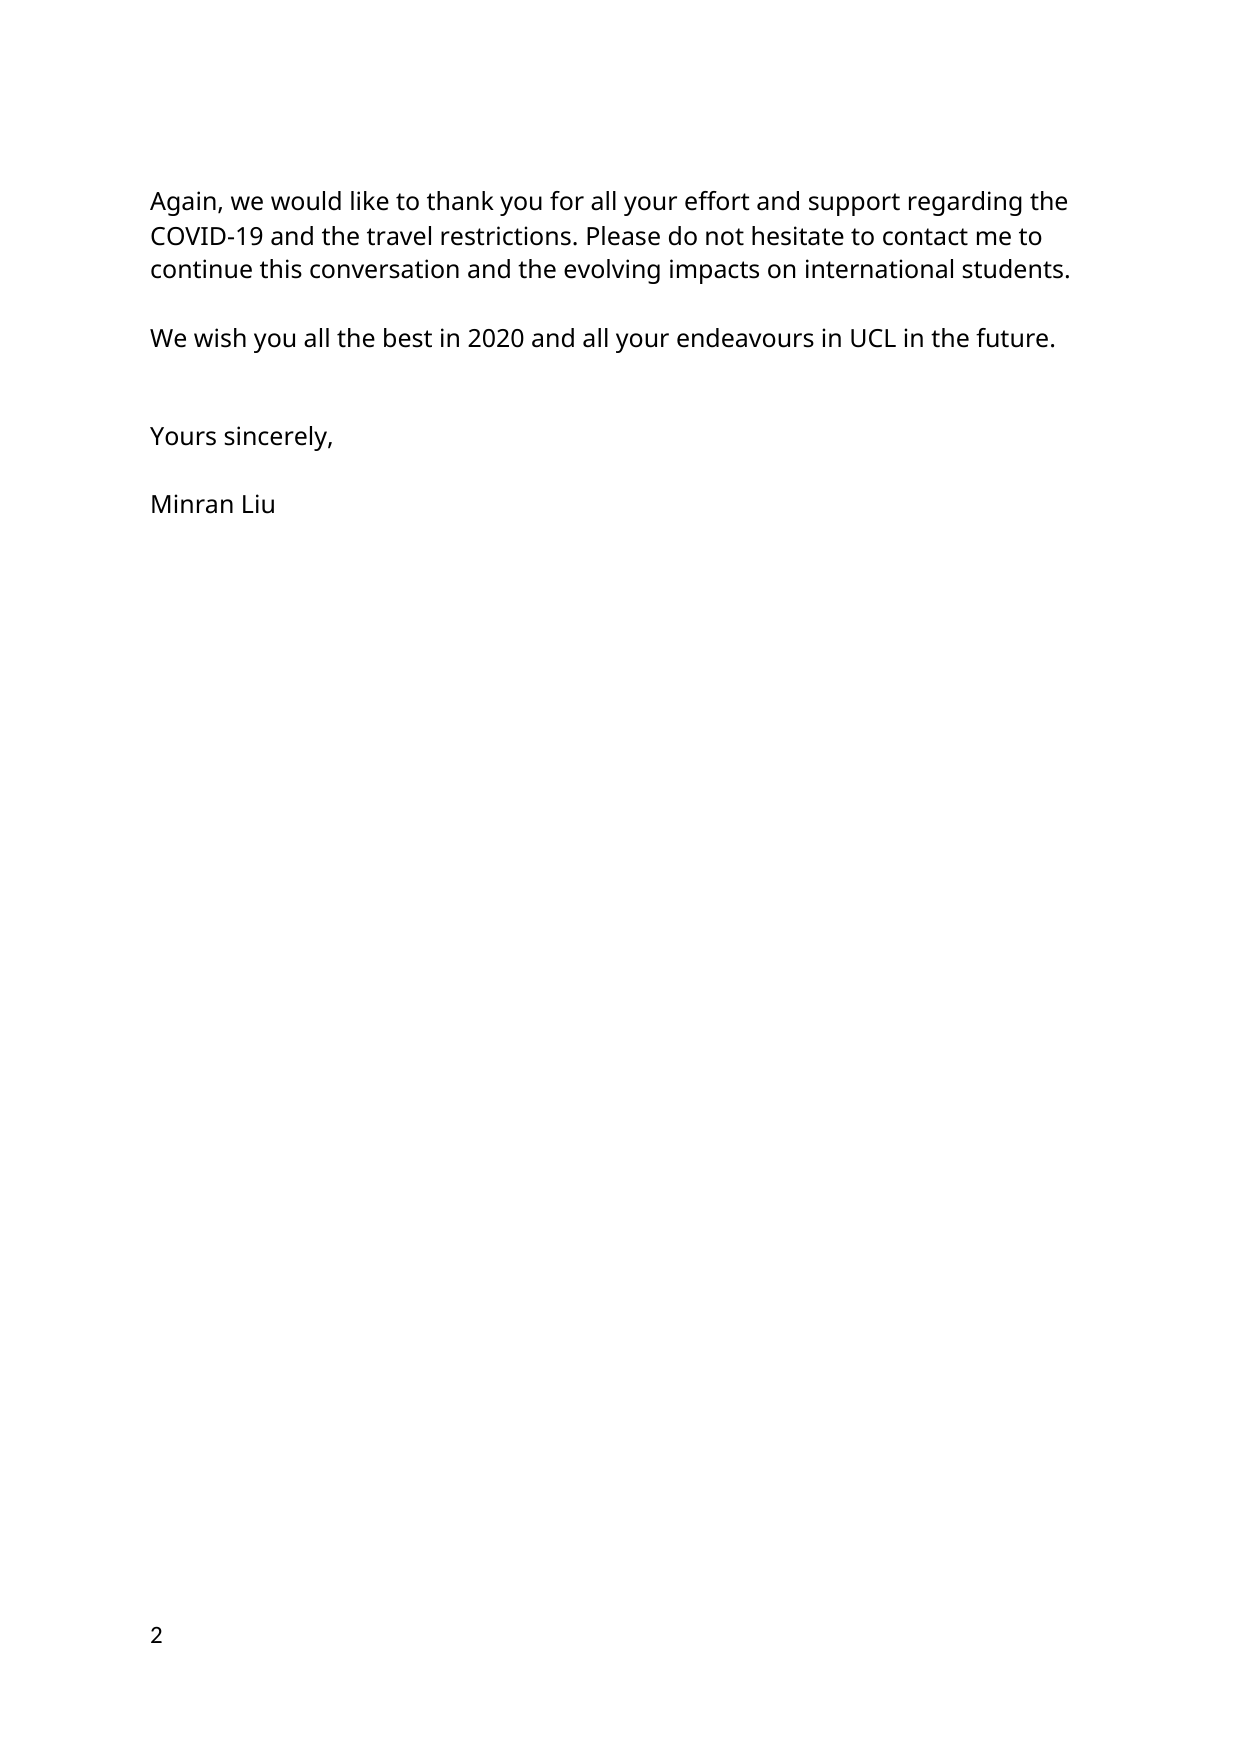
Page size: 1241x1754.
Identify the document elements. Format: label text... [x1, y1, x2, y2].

text We wish you all the best in 2020 and all your endeavours in UCL in the future. [150, 320, 1090, 354]
text Yours sincerely, [150, 419, 1090, 453]
text Again, we would like to thank you for all your effort and support regarding the COVID-19 and the travel restrictions. Please do not hesitate to contact me to continue this conversation and the evolving impacts on international students. [150, 184, 1090, 286]
text Minran Liu [150, 487, 1090, 521]
